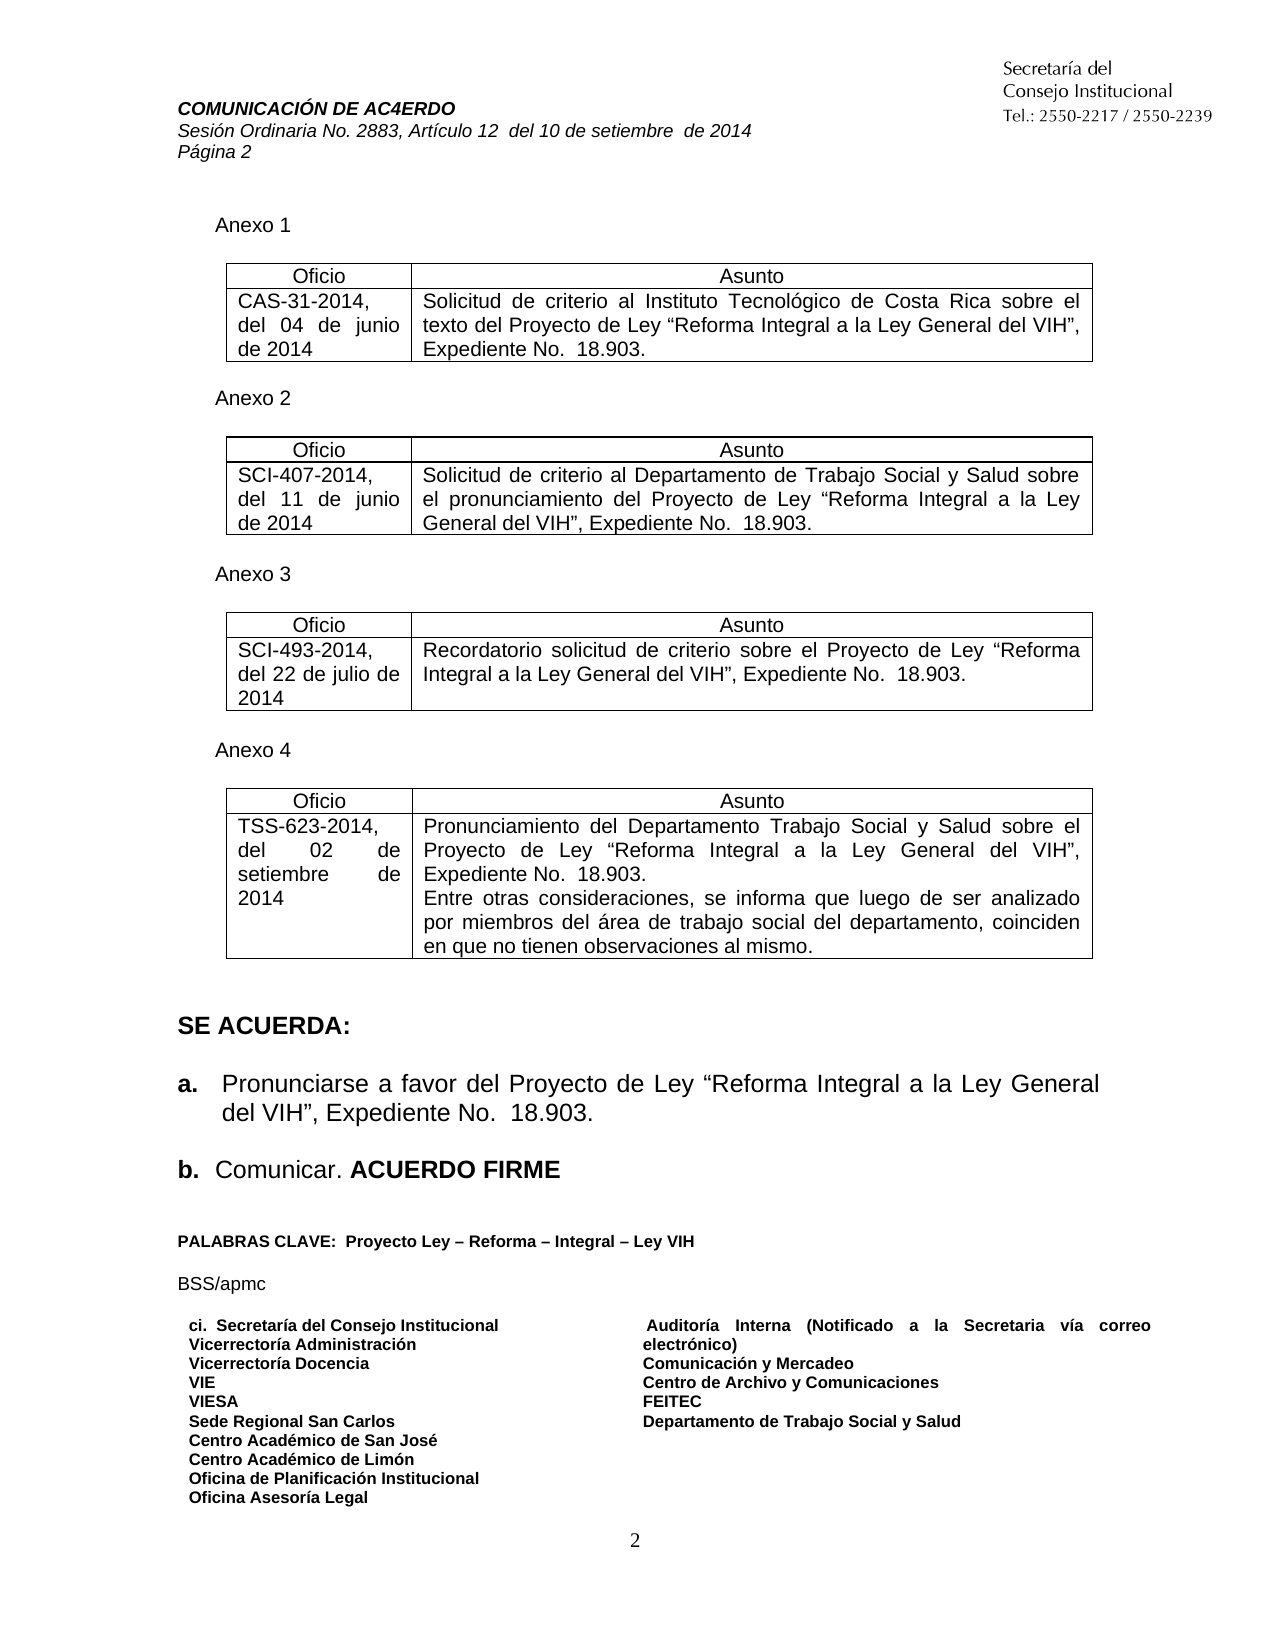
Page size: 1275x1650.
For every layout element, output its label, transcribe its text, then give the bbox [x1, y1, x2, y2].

table_cell TSS-623-2014, del 02 de setiembre de 2014 [227, 814, 412, 957]
text Anexo 1 [215, 213, 1092, 237]
text Anexo 2 [215, 386, 1092, 410]
table_cell Recordatorio solicitud de criterio sobre el Proyecto de Ley “Reforma Integral a la Ley General del VIH”, Expediente No. 18.903. [412, 638, 1092, 710]
table_header Asunto [412, 438, 1092, 461]
table_header Oficio [227, 438, 411, 461]
table_header Asunto [412, 264, 1092, 288]
table_header Oficio [227, 264, 411, 288]
table_header Oficio [227, 613, 411, 637]
picture [1002, 40, 1261, 136]
text Anexo 4 [215, 737, 1092, 761]
table_cell Solicitud de criterio al Instituto Tecnológico de Costa Rica sobre el texto del Proyecto de Ley “Reforma Integral a la Ley General del VIH”, Expediente No. 18.903. [412, 289, 1092, 361]
text BSS/apmc [177, 1272, 1092, 1294]
list Pronunciarse a favor del Proyecto de Ley “Reforma Integral a la Ley General del VIH”, Expediente No. 18.903. [177, 1069, 1102, 1126]
list Comunicar. ACUERDO FIRME [177, 1155, 1102, 1184]
table_cell SCI-493-2014, del 22 de julio de 2014 [227, 638, 411, 710]
table_header Asunto [413, 789, 1092, 813]
table_cell CAS-31-2014, del 04 de junio de 2014 [227, 289, 411, 361]
text Anexo 3 [215, 562, 1092, 586]
table_cell Pronunciamiento del Departamento Trabajo Social y Salud sobre el Proyecto de Ley “Reforma Integral a la Ley General del VIH”, Expediente No. 18.903. Entre otras consideraciones, se informa que luego de ser analizado por miembros del área de trabajo social del departamento, coinciden en que no tienen observaciones al mismo. [413, 814, 1092, 957]
table_cell Solicitud de criterio al Departamento de Trabajo Social y Salud sobre el pronunciamiento del Proyecto de Ley “Reforma Integral a la Ley General del VIH”, Expediente No. 18.903. [412, 463, 1092, 534]
text PALABRAS CLAVE: Proyecto Ley – Reforma – Integral – Ley VIH [177, 1232, 1092, 1251]
table_header Oficio [227, 789, 412, 813]
table_cell SCI-407-2014, del 11 de junio de 2014 [227, 463, 411, 534]
table_header Asunto [412, 613, 1092, 637]
text SE ACUERDA: [177, 1011, 1092, 1040]
